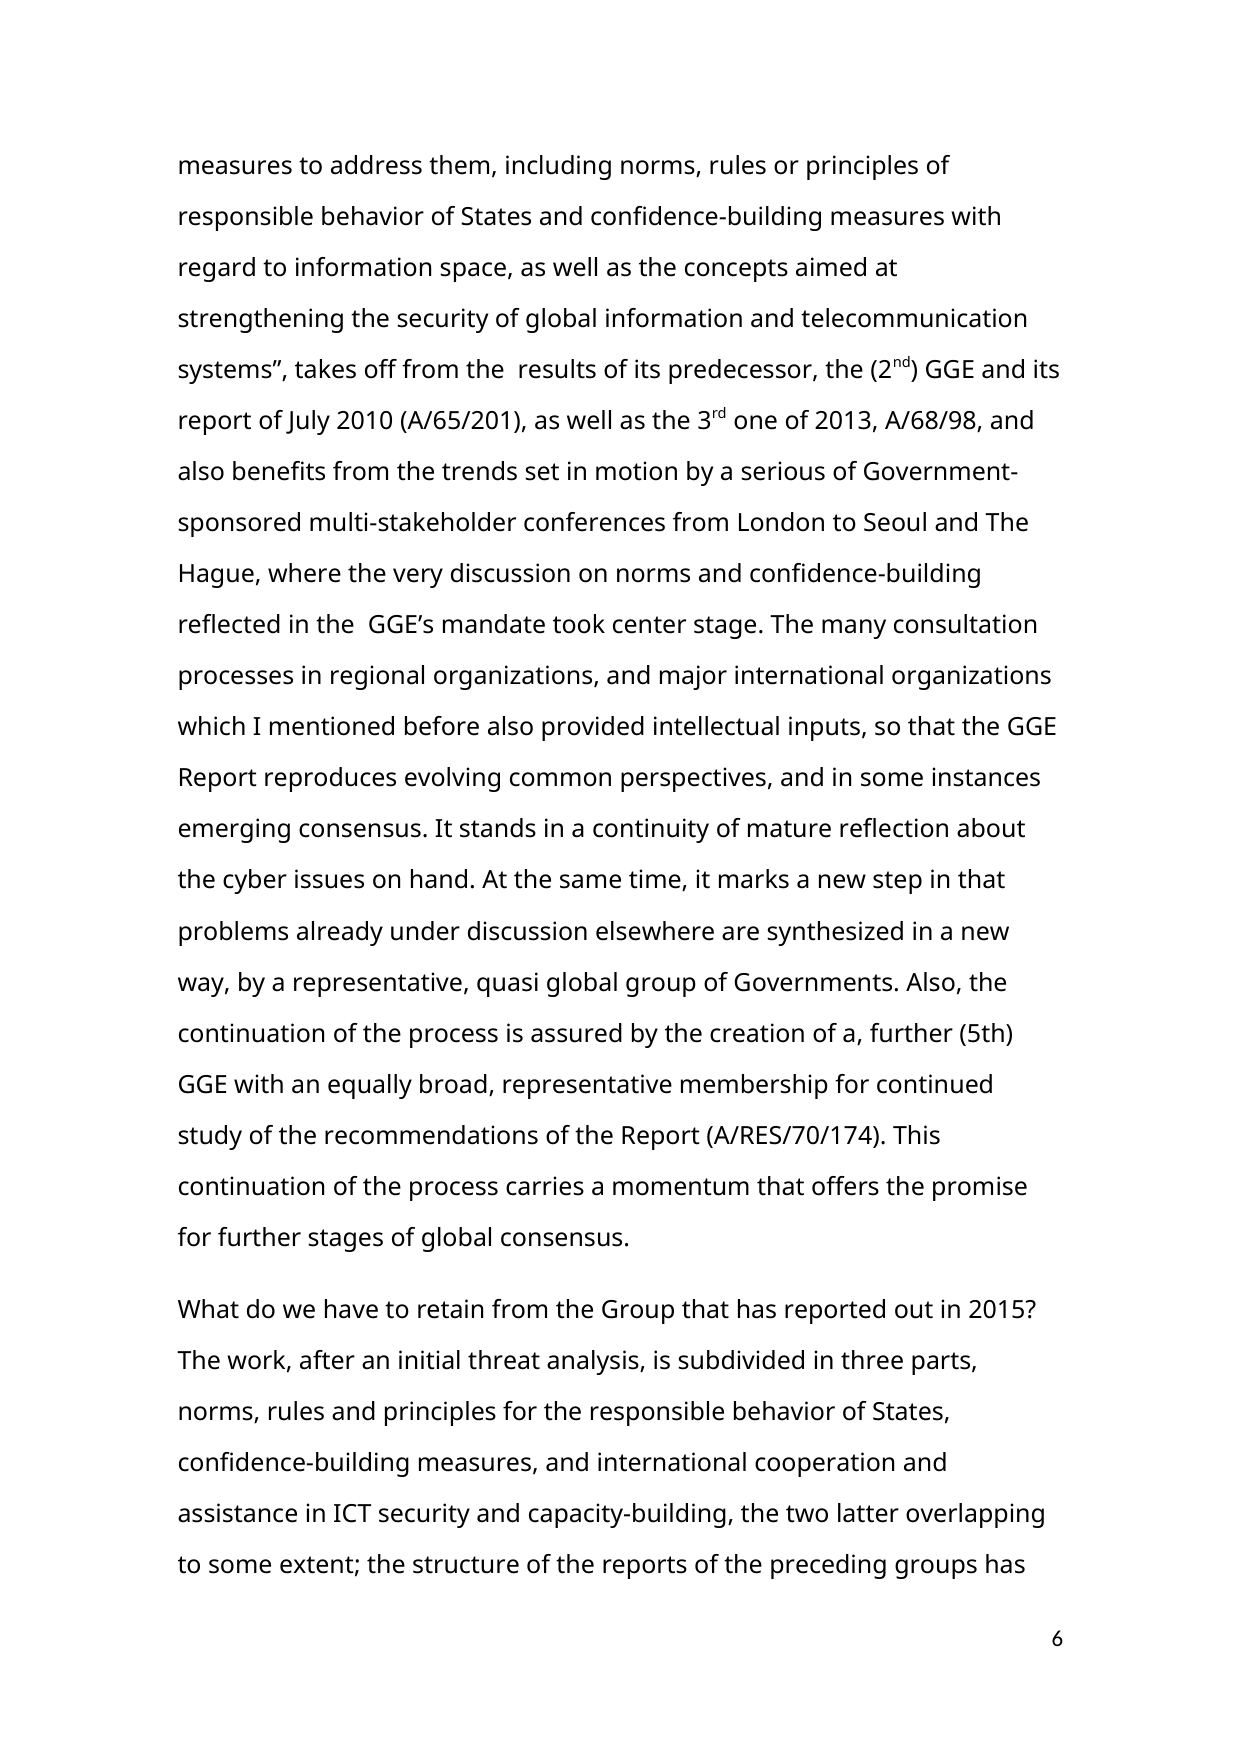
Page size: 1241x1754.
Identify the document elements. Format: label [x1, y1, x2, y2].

text [177, 1291, 1063, 1581]
text [177, 148, 1063, 1253]
